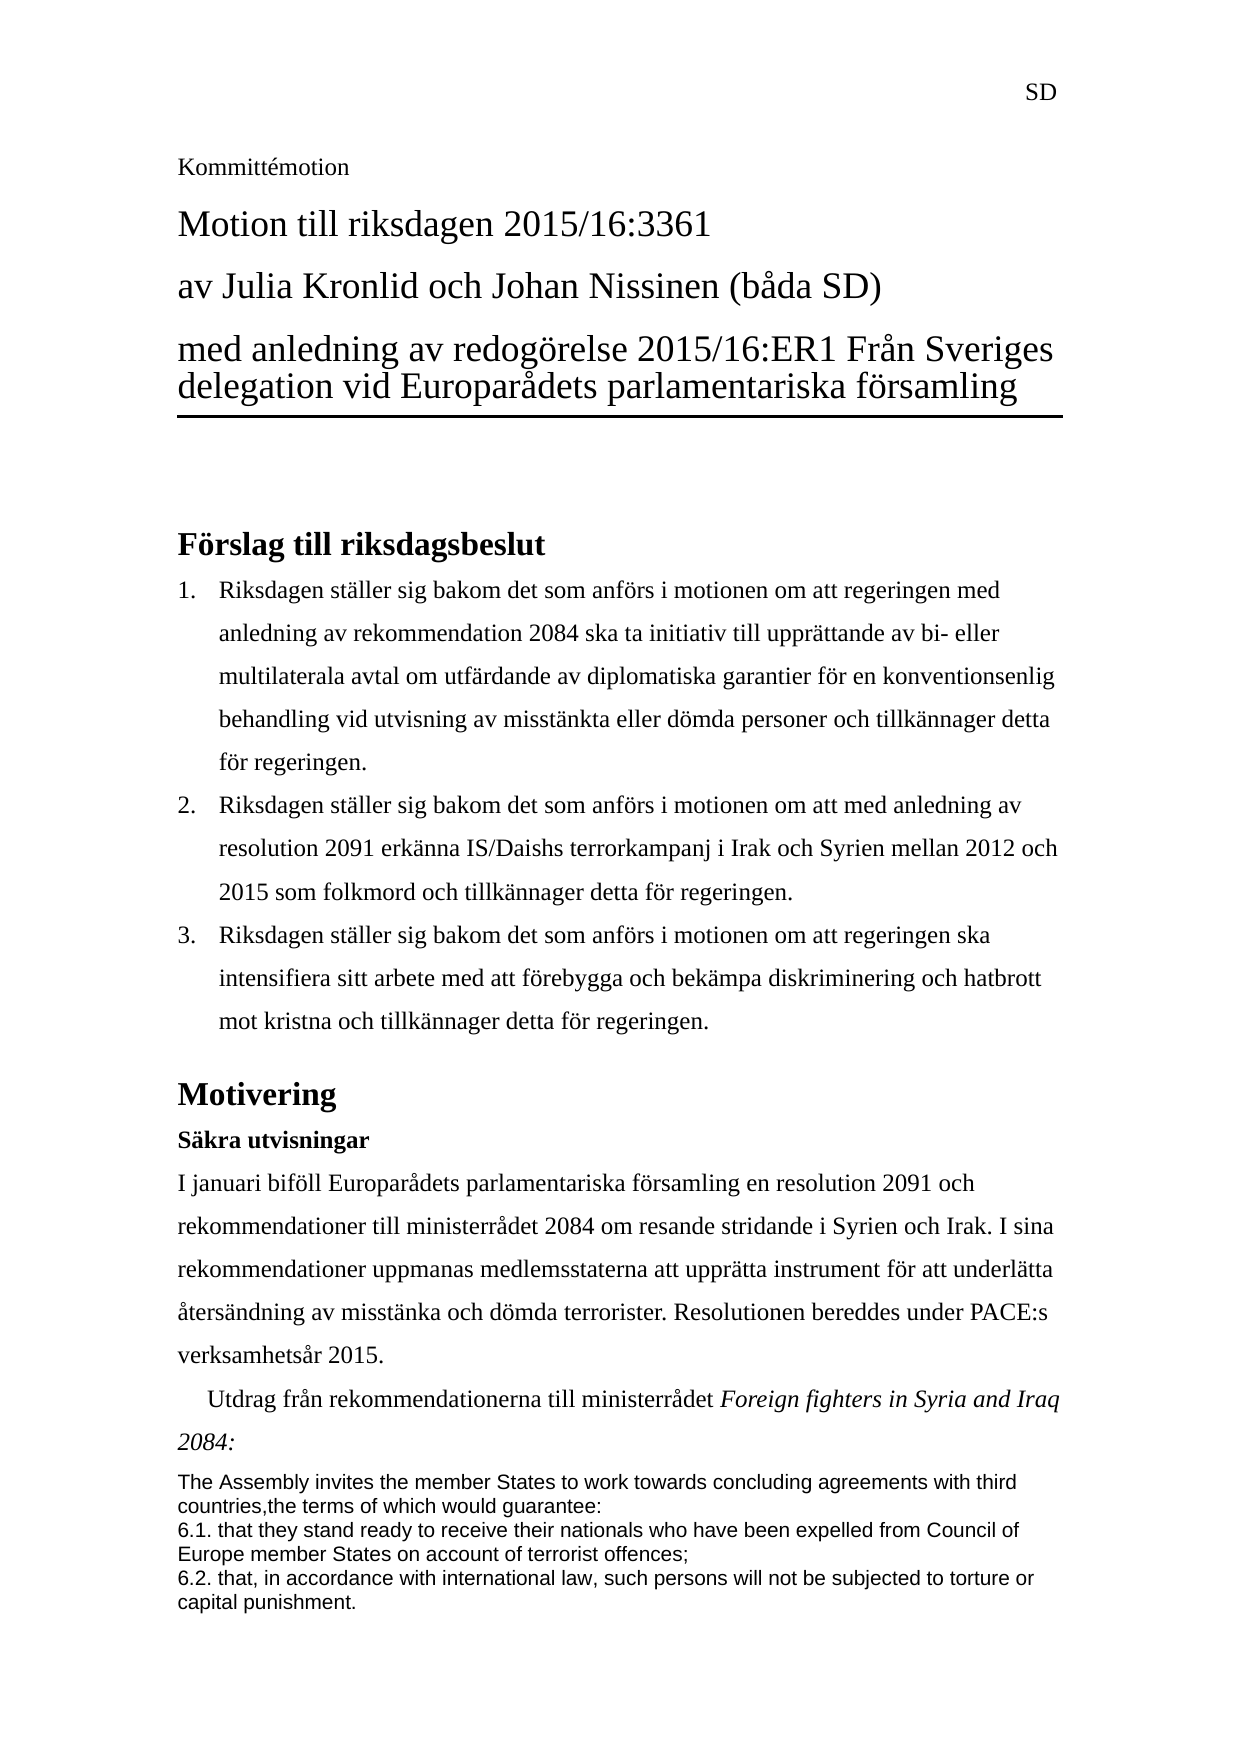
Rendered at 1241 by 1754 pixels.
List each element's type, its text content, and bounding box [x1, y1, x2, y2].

text The Assembly invites the member States to work towards concluding agreements with third countries,the terms of which would guarantee: [177, 1470, 1063, 1518]
text Säkra utvisningar [177, 1125, 1063, 1154]
text 6.2. that, in accordance with international law, such persons will not be subjected to torture or capital punishment. [177, 1566, 1063, 1614]
text Utdrag från rekommendationerna till ministerrådet Foreign fighters in Syria and Iraq 2084: [177, 1384, 1063, 1456]
text 6.1. that they stand ready to receive their nationals who have been expelled from Council of Europe member States on account of terrorist offences; [177, 1518, 1063, 1566]
text I januari biföll Europarådets parlamentariska församling en resolution 2091 och rekommendationer till ministerrådet 2084 om resande stridande i Syrien och Irak. I sina rekommendationer uppmanas medlemsstaterna att upprätta instrument för att underlätta återsändning av misstänka och dömda terrorister. Resolutionen bereddes under PACE:s verksamhetsår 2015. [177, 1168, 1063, 1369]
subtitle Motivering [177, 1074, 1063, 1112]
